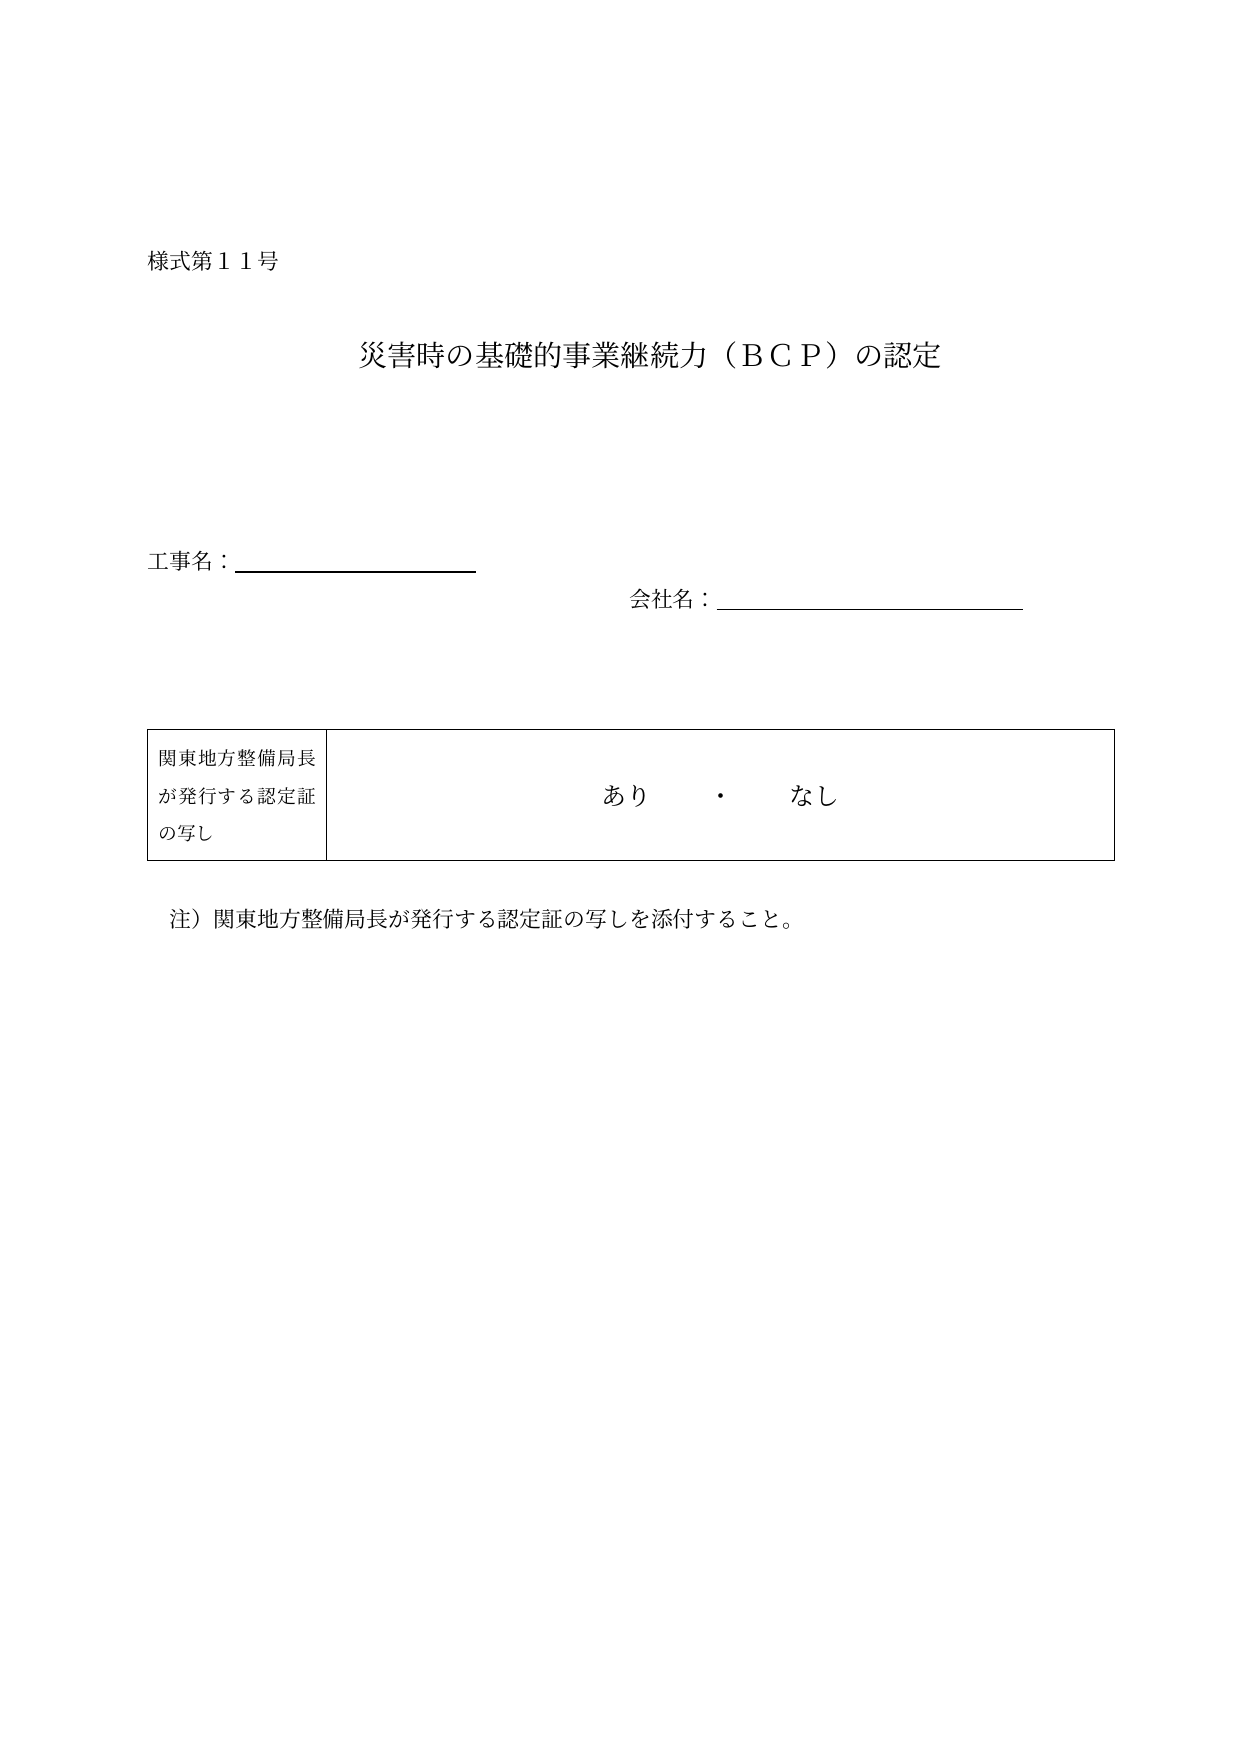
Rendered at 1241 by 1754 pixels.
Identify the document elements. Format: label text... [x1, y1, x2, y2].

table_header あり ・ なし [327, 730, 1114, 860]
table_header 関東地方整備局長が発行する認定証の写し [148, 730, 326, 860]
text 注）関東地方整備局長が発行する認定証の写しを添付すること。 [169, 899, 1152, 936]
text 様式第１１号 [148, 241, 1152, 279]
text 会社名： [148, 579, 1152, 616]
text 工事名： [148, 541, 1152, 579]
text 災害時の基礎的事業継続力（ＢＣＰ）の認定 [148, 316, 1152, 391]
